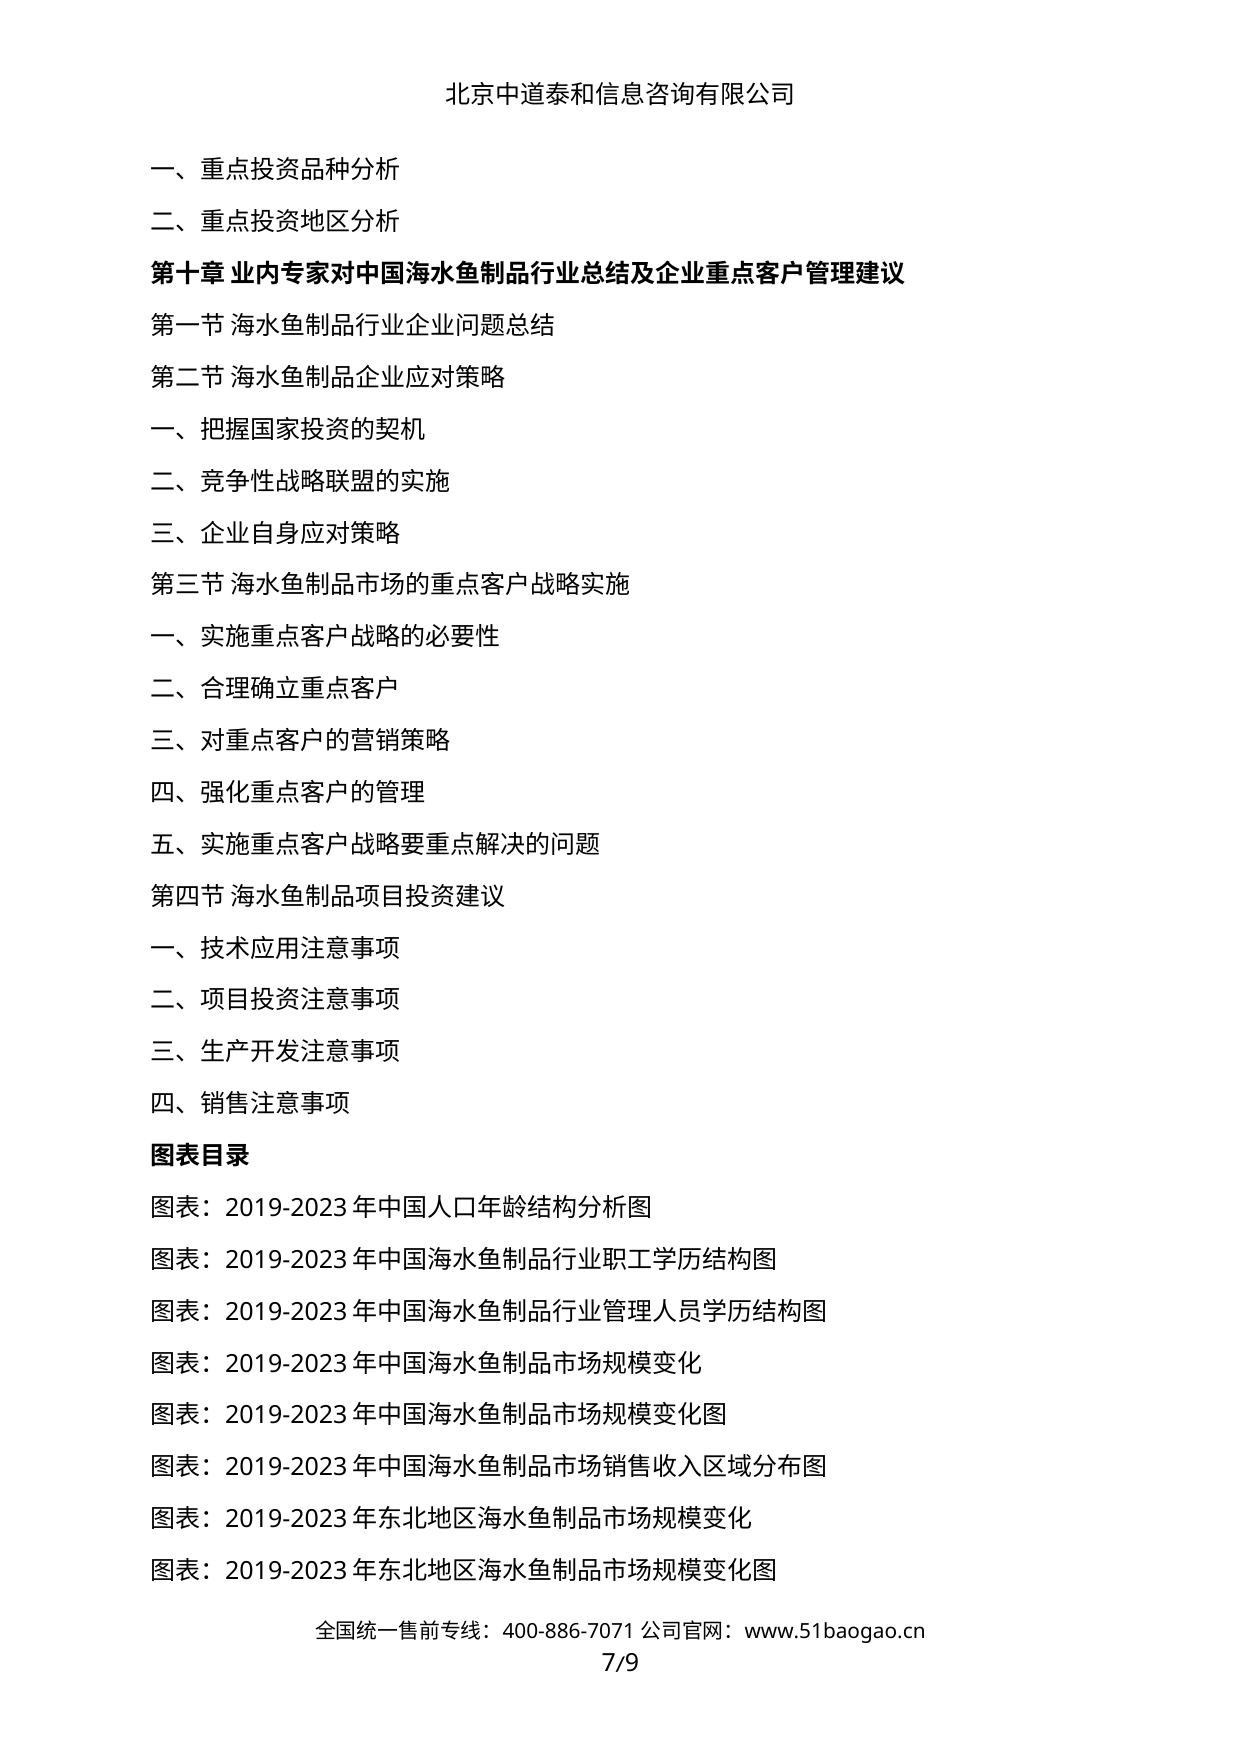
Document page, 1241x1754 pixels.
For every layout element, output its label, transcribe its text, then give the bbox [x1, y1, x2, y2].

text 图表：2019-2023年中国海水鱼制品市场规模变化图 [150, 1395, 1090, 1431]
text 三、企业自身应对策略 [150, 513, 1090, 549]
text 第二节 海水鱼制品企业应对策略 [150, 357, 1090, 394]
text 四、强化重点客户的管理 [150, 772, 1090, 809]
text 二、项目投资注意事项 [150, 980, 1090, 1016]
text 图表目录 [150, 1136, 1090, 1172]
text 五、实施重点客户战略要重点解决的问题 [150, 824, 1090, 861]
text 一、技术应用注意事项 [150, 928, 1090, 964]
text 图表：2019-2023年中国海水鱼制品市场规模变化 [150, 1343, 1090, 1379]
text 图表：2019-2023年东北地区海水鱼制品市场规模变化图 [150, 1551, 1090, 1587]
text 图表：2019-2023年中国海水鱼制品行业职工学历结构图 [150, 1239, 1090, 1276]
text 三、对重点客户的营销策略 [150, 721, 1090, 757]
text 二、合理确立重点客户 [150, 669, 1090, 705]
text 二、竞争性战略联盟的实施 [150, 461, 1090, 497]
text 一、实施重点客户战略的必要性 [150, 617, 1090, 653]
text 第三节 海水鱼制品市场的重点客户战略实施 [150, 565, 1090, 601]
text 第一节 海水鱼制品行业企业问题总结 [150, 306, 1090, 342]
text 一、重点投资品种分析 [150, 150, 1090, 186]
text 二、重点投资地区分析 [150, 202, 1090, 238]
text 三、生产开发注意事项 [150, 1032, 1090, 1068]
text 图表：2019-2023年中国人口年龄结构分析图 [150, 1187, 1090, 1224]
text 四、销售注意事项 [150, 1084, 1090, 1120]
text 第十章 业内专家对中国海水鱼制品行业总结及企业重点客户管理建议 [150, 254, 1090, 290]
text 图表：2019-2023年东北地区海水鱼制品市场规模变化 [150, 1499, 1090, 1535]
text 图表：2019-2023年中国海水鱼制品市场销售收入区域分布图 [150, 1447, 1090, 1483]
text 一、把握国家投资的契机 [150, 409, 1090, 446]
text 图表：2019-2023年中国海水鱼制品行业管理人员学历结构图 [150, 1291, 1090, 1327]
text 第四节 海水鱼制品项目投资建议 [150, 876, 1090, 912]
